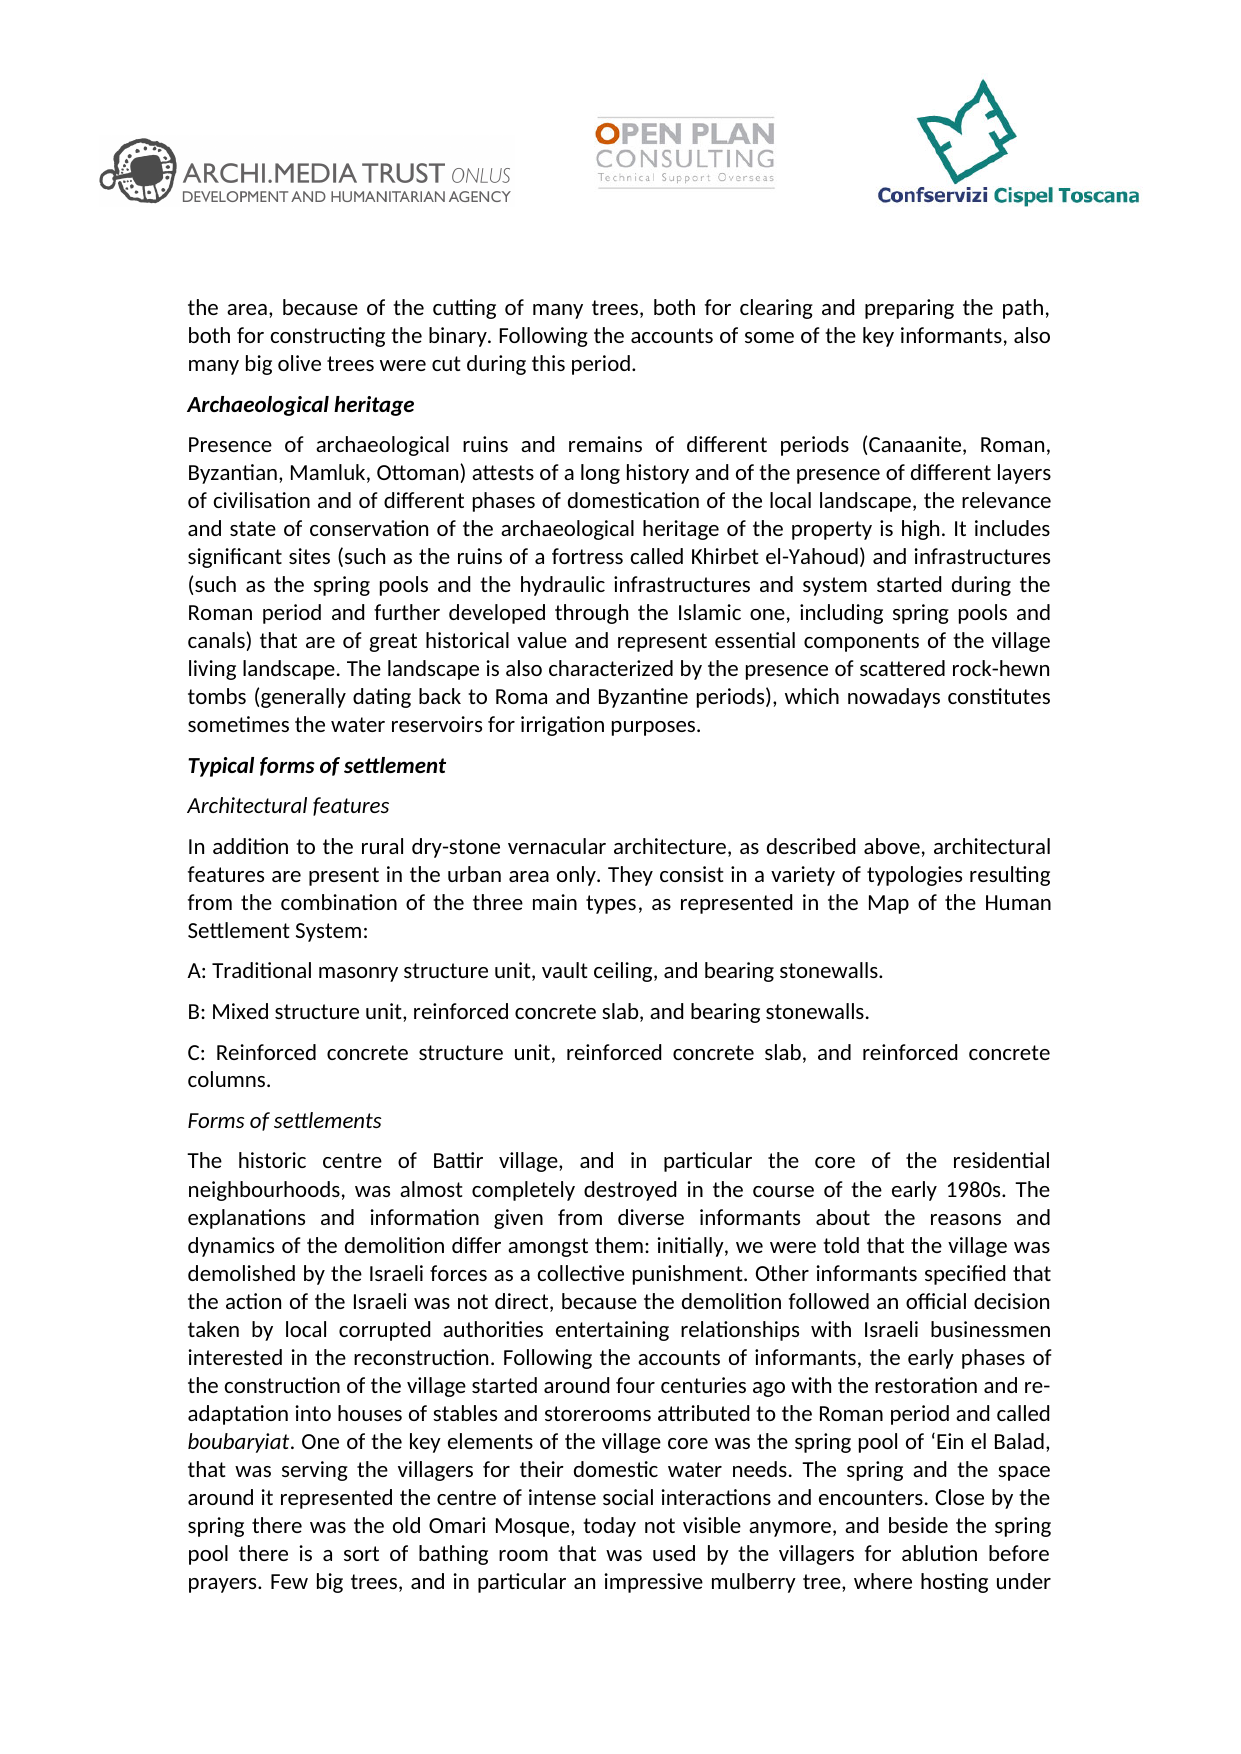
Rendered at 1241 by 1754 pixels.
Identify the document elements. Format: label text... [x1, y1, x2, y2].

text Typical forms of settlement [187, 751, 1053, 779]
picture [98, 135, 516, 207]
text Architectural features [187, 791, 1053, 819]
text In addition to the rural dry-stone vernacular architecture, as described above, architectural features are present in the urban area only. They consist in a variety of typologies resulting from the combination of the three main types, as represented in the Map of the Human Settlement System: [187, 832, 1053, 944]
picture [581, 103, 792, 207]
text Presence of archaeological ruins and remains of different periods (Canaanite, Roman, Byzantian, Mamluk, Ottoman) attests of a long history and of the presence of different layers of civilisation and of different phases of domestication of the local landscape, the relevance and state of conservation of the archaeological heritage of the property is high. It includes significant sites (such as the ruins of a fortress called Khirbet el-Yahoud) and infrastructures (such as the spring pools and the hydraulic infrastructures and system started during the Roman period and further developed through the Islamic one, including spring pools and canals) that are of great historical value and represent essential components of the village living landscape. The landscape is also characterized by the presence of scattered rock-hewn tombs (generally dating back to Roma and Byzantine periods), which nowadays constitutes sometimes the water reservoirs for irrigation purposes. [187, 430, 1053, 738]
text Forms of settlements [187, 1106, 1053, 1134]
text B: Mixed structure unit, reinforced concrete slab, and bearing stonewalls. [187, 997, 1053, 1025]
picture [868, 73, 1144, 207]
text C: Reinforced concrete structure unit, reinforced concrete slab, and reinforced concrete columns. [187, 1038, 1053, 1094]
text Archaeological heritage [187, 390, 1053, 418]
text A: Traditional masonry structure unit, vault ceiling, and bearing stonewalls. [187, 957, 1053, 984]
